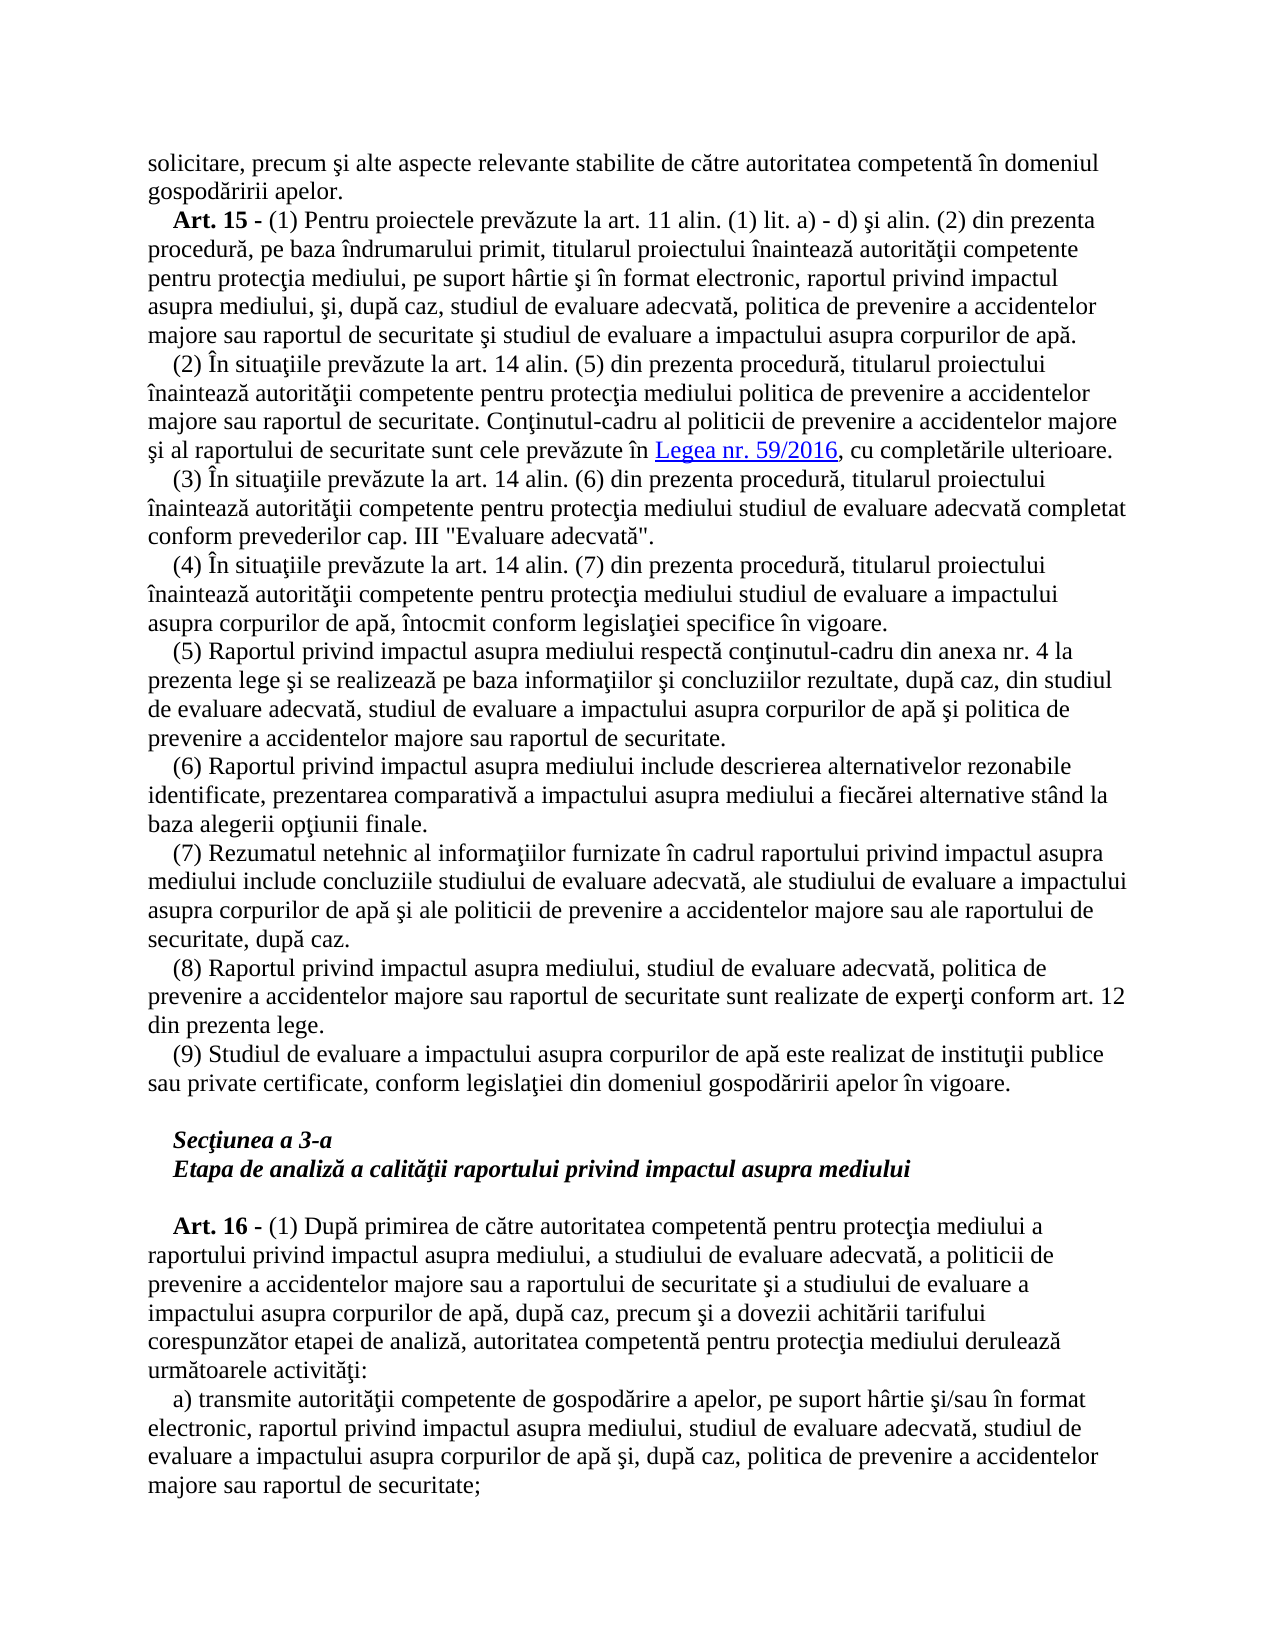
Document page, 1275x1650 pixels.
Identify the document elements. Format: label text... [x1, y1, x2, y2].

text Etapa de analiză a calităţii raportului privind impactul asupra mediului [148, 1154, 1127, 1183]
text (2) În situaţiile prevăzute la art. 14 alin. (5) din prezenta procedură, titularul proiectului înaintează autorităţii competente pentru protecţia mediului politica de prevenire a accidentelor majore sau raportul de securitate. Conţinutul-cadru al politicii de prevenire a accidentelor majore şi al raportului de securitate sunt cele prevăzute în Legea nr. 59/2016, cu completările ulterioare. [148, 349, 1127, 464]
text Art. 15 - (1) Pentru proiectele prevăzute la art. 11 alin. (1) lit. a) - d) şi alin. (2) din prezenta procedură, pe baza îndrumarului primit, titularul proiectului înaintează autorităţii competente pentru protecţia mediului, pe suport hârtie şi în format electronic, raportul privind impactul asupra mediului, şi, după caz, studiul de evaluare adecvată, politica de prevenire a accidentelor majore sau raportul de securitate şi studiul de evaluare a impactului asupra corpurilor de apă. [148, 205, 1127, 349]
text (7) Rezumatul netehnic al informaţiilor furnizate în cadrul raportului privind impactul asupra mediului include concluziile studiului de evaluare adecvată, ale studiului de evaluare a impactului asupra corpurilor de apă şi ale politicii de prevenire a accidentelor majore sau ale raportului de securitate, după caz. [148, 838, 1127, 953]
text (9) Studiul de evaluare a impactului asupra corpurilor de apă este realizat de instituţii publice sau private certificate, conform legislaţiei din domeniul gospodăririi apelor în vigoare. [148, 1039, 1127, 1096]
text a) transmite autorităţii competente de gospodărire a apelor, pe suport hârtie şi/sau în format electronic, raportul privind impactul asupra mediului, studiul de evaluare adecvată, studiul de evaluare a impactului asupra corpurilor de apă şi, după caz, politica de prevenire a accidentelor majore sau raportul de securitate; [148, 1384, 1127, 1499]
text (4) În situaţiile prevăzute la art. 14 alin. (7) din prezenta procedură, titularul proiectului înaintează autorităţii competente pentru protecţia mediului studiul de evaluare a impactului asupra corpurilor de apă, întocmit conform legislaţiei specifice în vigoare. [148, 550, 1127, 636]
text Secţiunea a 3-a [148, 1125, 1127, 1154]
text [148, 148, 1127, 205]
text Art. 16 - (1) După primirea de către autoritatea competentă pentru protecţia mediului a raportului privind impactul asupra mediului, a studiului de evaluare adecvată, a politicii de prevenire a accidentelor majore sau a raportului de securitate şi a studiului de evaluare a impactului asupra corpurilor de apă, după caz, precum şi a dovezii achitării tarifului corespunzător etapei de analiză, autoritatea competentă pentru protecţia mediului derulează următoarele activităţi: [148, 1211, 1127, 1384]
text (6) Raportul privind impactul asupra mediului include descrierea alternativelor rezonabile identificate, prezentarea comparativă a impactului asupra mediului a fiecărei alternative stând la baza alegerii opţiunii finale. [148, 751, 1127, 838]
text (8) Raportul privind impactul asupra mediului, studiul de evaluare adecvată, politica de prevenire a accidentelor majore sau raportul de securitate sunt realizate de experţi conform art. 12 din prezenta lege. [148, 953, 1127, 1039]
text (5) Raportul privind impactul asupra mediului respectă conţinutul-cadru din anexa nr. 4 la prezenta lege şi se realizează pe baza informaţiilor şi concluziilor rezultate, după caz, din studiul de evaluare adecvată, studiul de evaluare a impactului asupra corpurilor de apă şi politica de prevenire a accidentelor majore sau raportul de securitate. [148, 636, 1127, 751]
text (3) În situaţiile prevăzute la art. 14 alin. (6) din prezenta procedură, titularul proiectului înaintează autorităţii competente pentru protecţia mediului studiul de evaluare adecvată completat conform prevederilor cap. III "Evaluare adecvată". [148, 464, 1127, 550]
